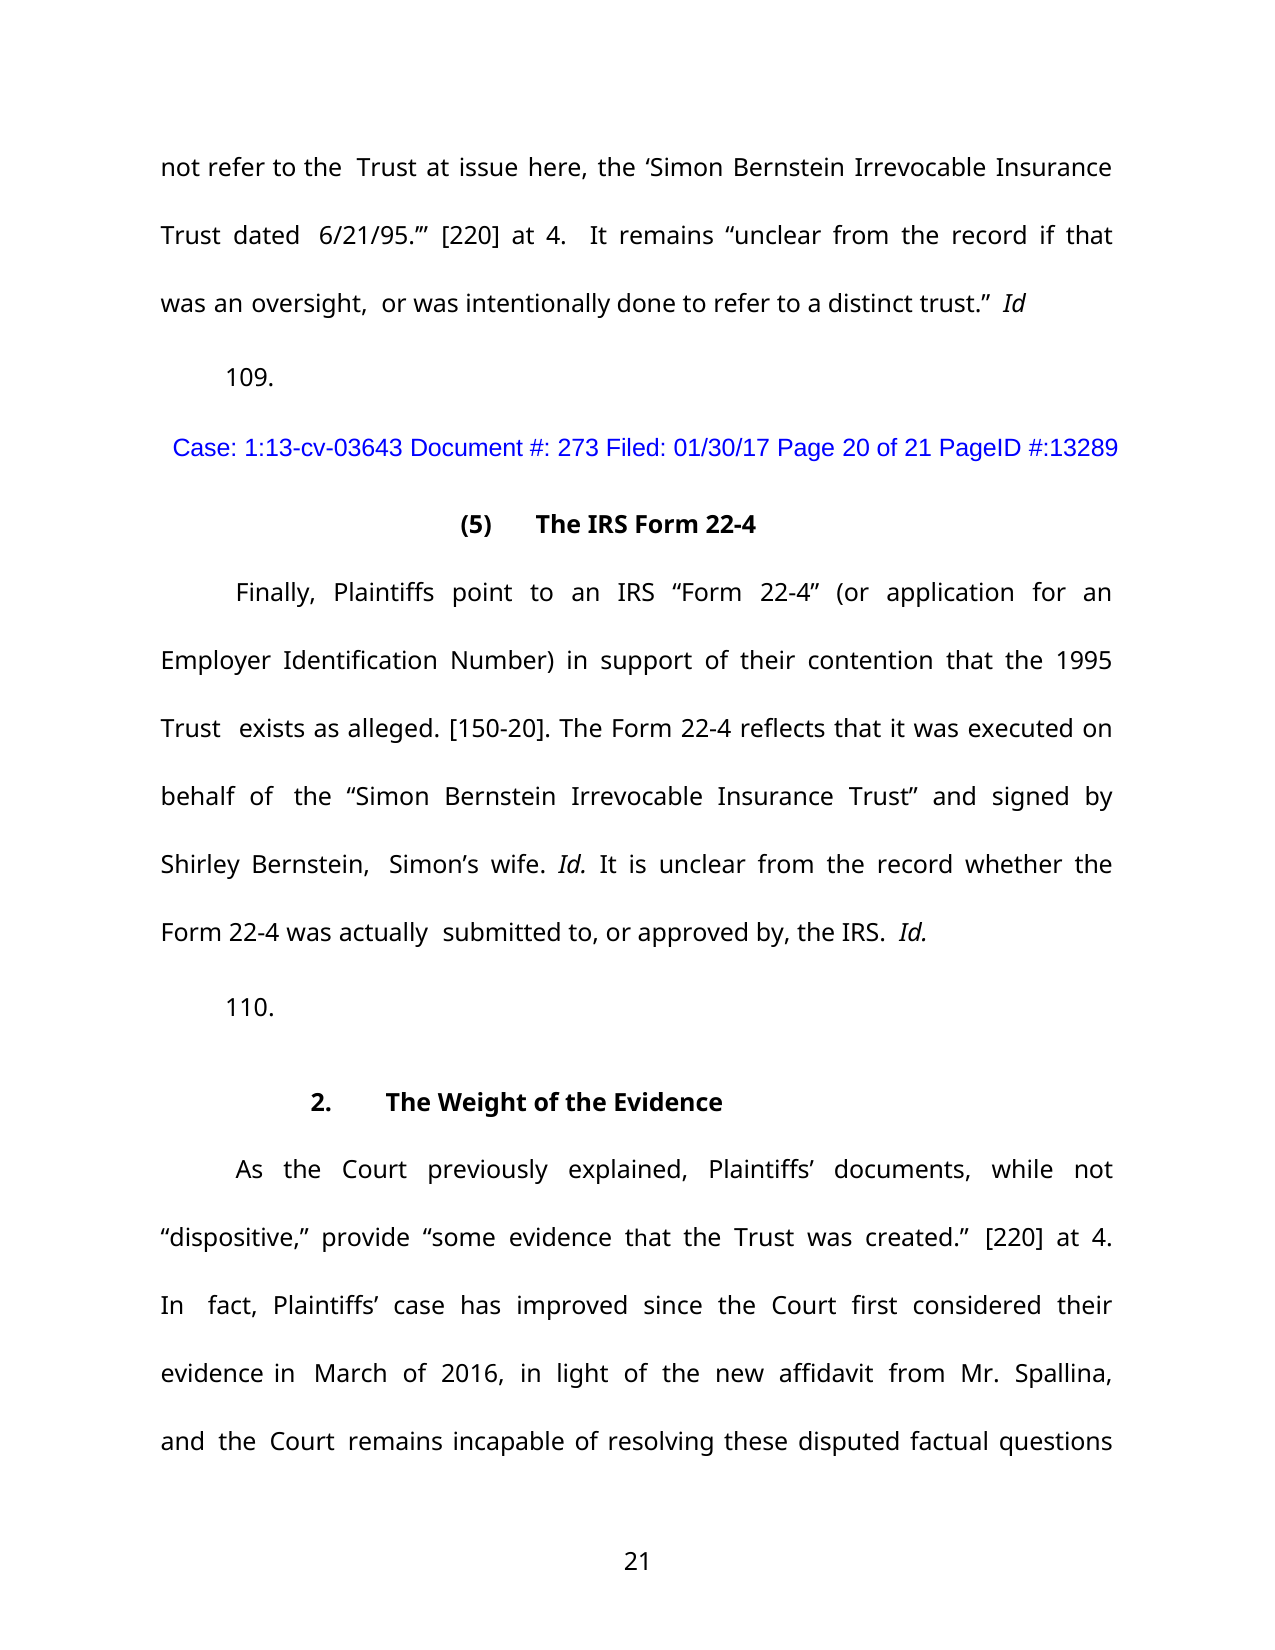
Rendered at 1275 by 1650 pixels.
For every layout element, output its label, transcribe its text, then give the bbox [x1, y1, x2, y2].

subtitle The Weight of the Evidence [310, 1087, 1125, 1117]
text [160, 150, 1113, 319]
text Finally, Plaintiffs point to an IRS “Form 22-4” (or application for an Employer Identification Number) in support of their contention that the 1995 Trust exists as alleged. [150-20]. The Form 22-4 reflects that it was executed on behalf of the “Simon Bernstein Irrevocable Insurance Trust” and signed by Shirley Bernstein, Simon’s wife. Id. It is unclear from the record whether the Form 22-4 was actually submitted to, or approved by, the IRS. Id. [160, 574, 1113, 949]
text Case: 1:13-cv-03643 Document #: 273 Filed: 01/30/17 Page 20 of 21 PageID #:13289 [172, 433, 1125, 462]
subtitle The IRS Form 22-4 [460, 506, 1125, 541]
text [160, 1151, 1113, 1458]
